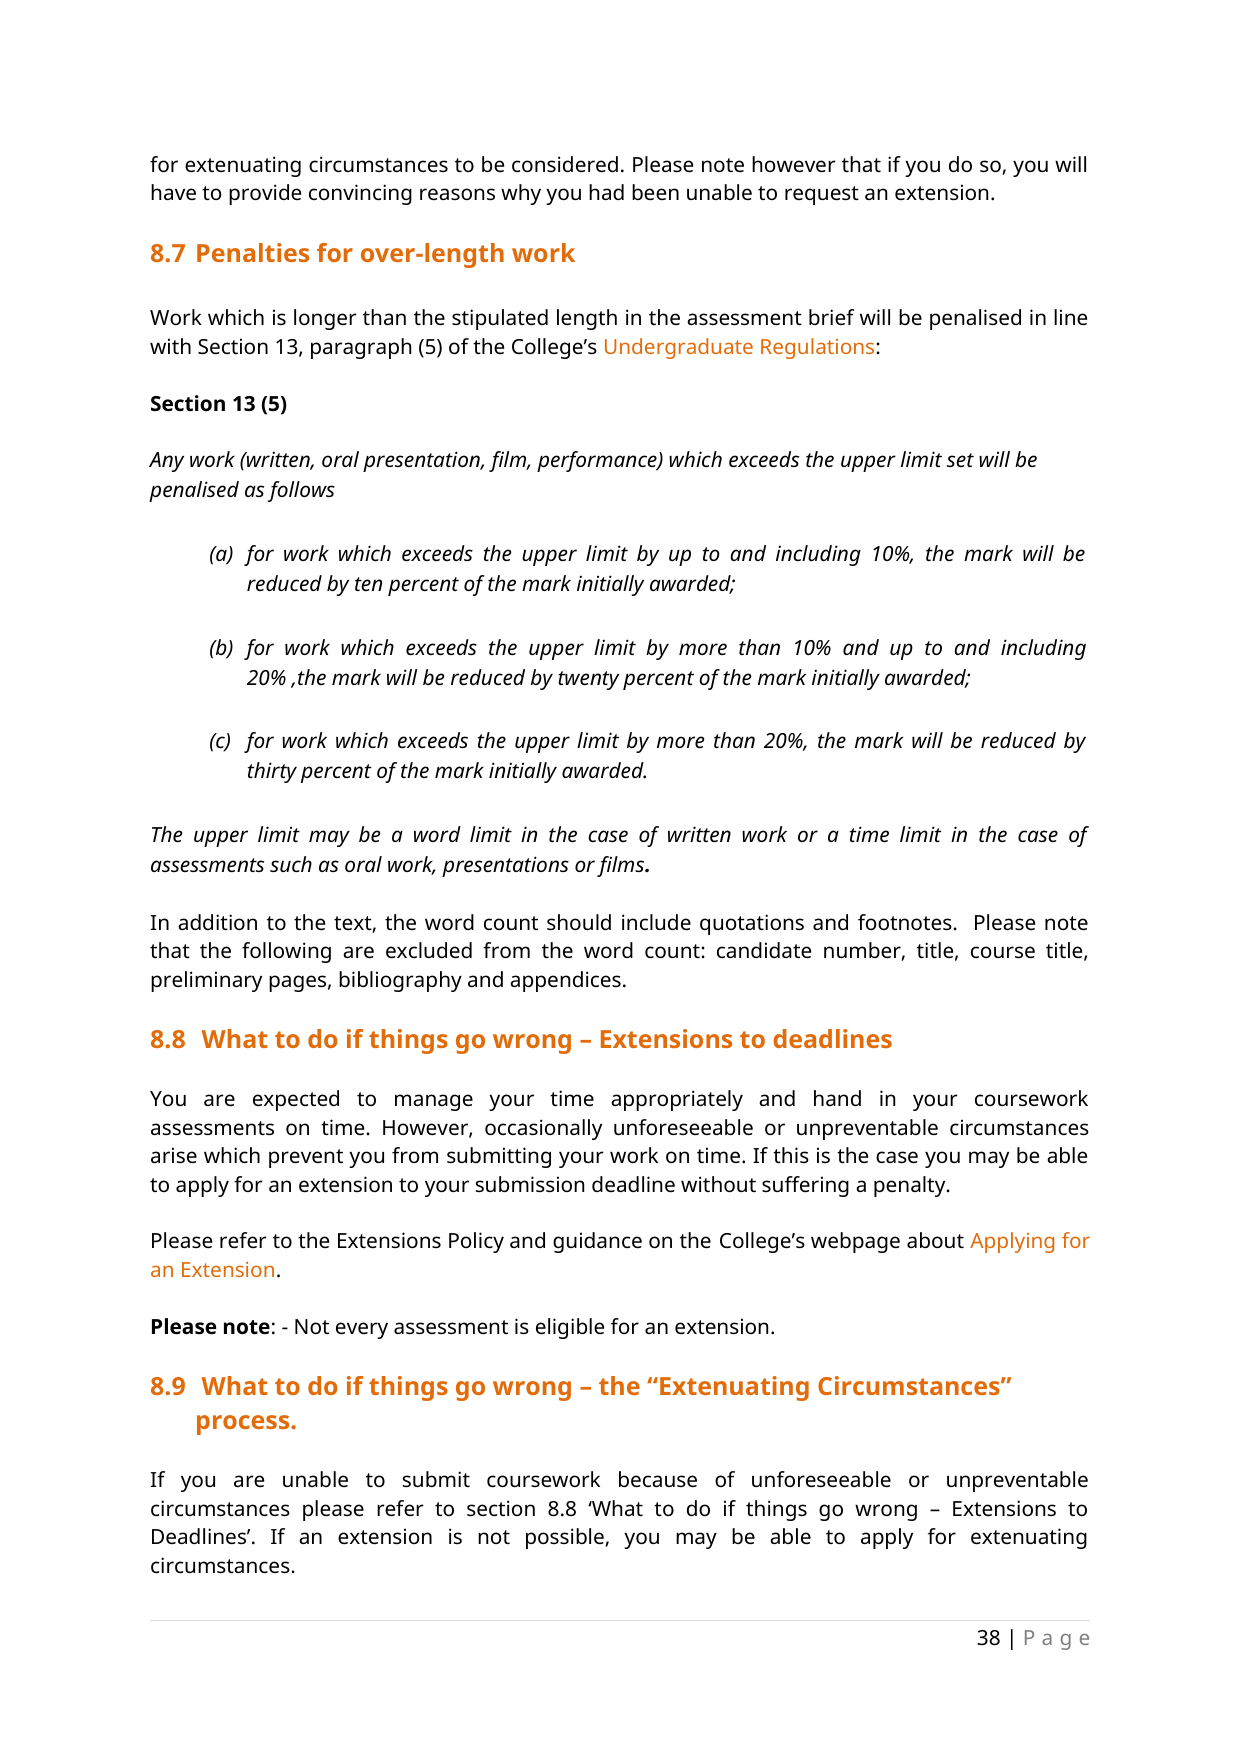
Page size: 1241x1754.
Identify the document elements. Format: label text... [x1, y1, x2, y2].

text Work which is longer than the stipulated length in the assessment brief will be penalised in line with Section 13, paragraph (5) of the College’s Undergraduate Regulations: [150, 303, 1090, 360]
text Please note: - Not every assessment is eligible for an extension. [150, 1312, 1090, 1340]
text Section 13 (5) [150, 389, 1090, 417]
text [150, 150, 1090, 207]
text If you are unable to submit coursework because of unforeseeable or unpreventable circumstances please refer to section 8.8 ‘What to do if things go wrong – Extensions to Deadlines’. If an extension is not possible, you may be able to apply for extenuating circumstances. [150, 1465, 1090, 1579]
text The upper limit may be a word limit in the case of written work or a time limit in the case of assessments such as oral work, presentations or films. [150, 820, 1090, 880]
text In addition to the text, the word count should include quotations and footnotes. Please note that the following are excluded from the word count: candidate number, title, course title, preliminary pages, bibliography and appendices. [150, 908, 1090, 993]
subtitle What to do if things go wrong – the “Extenuating Circumstances” process. [150, 1369, 1090, 1437]
text You are expected to manage your time appropriately and hand in your coursework assessments on time. However, occasionally unforeseeable or unpreventable circumstances arise which prevent you from submitting your work on time. If this is the case you may be able to apply for an extension to your submission deadline without suffering a penalty. [150, 1084, 1090, 1198]
subtitle Penalties for over-length work [150, 235, 1090, 269]
list for work which exceeds the upper limit by up to and including 10%, the mark will be reduced by ten percent of the mark initially awarded; [209, 539, 1090, 599]
text Any work (written, oral presentation, film, performance) which exceeds the upper limit set will be penalised as follows [150, 446, 1090, 505]
list for work which exceeds the upper limit by more than 20%, the mark will be reduced by thirty percent of the mark initially awarded. [209, 727, 1090, 786]
subtitle What to do if things go wrong – Extensions to deadlines [150, 1022, 1090, 1056]
text Please refer to the Extensions Policy and guidance on the College’s webpage about Applying for an Extension. [150, 1227, 1090, 1283]
list for work which exceeds the upper limit by more than 10% and up to and including 20% ,the mark will be reduced by twenty percent of the mark initially awarded; [209, 633, 1090, 692]
